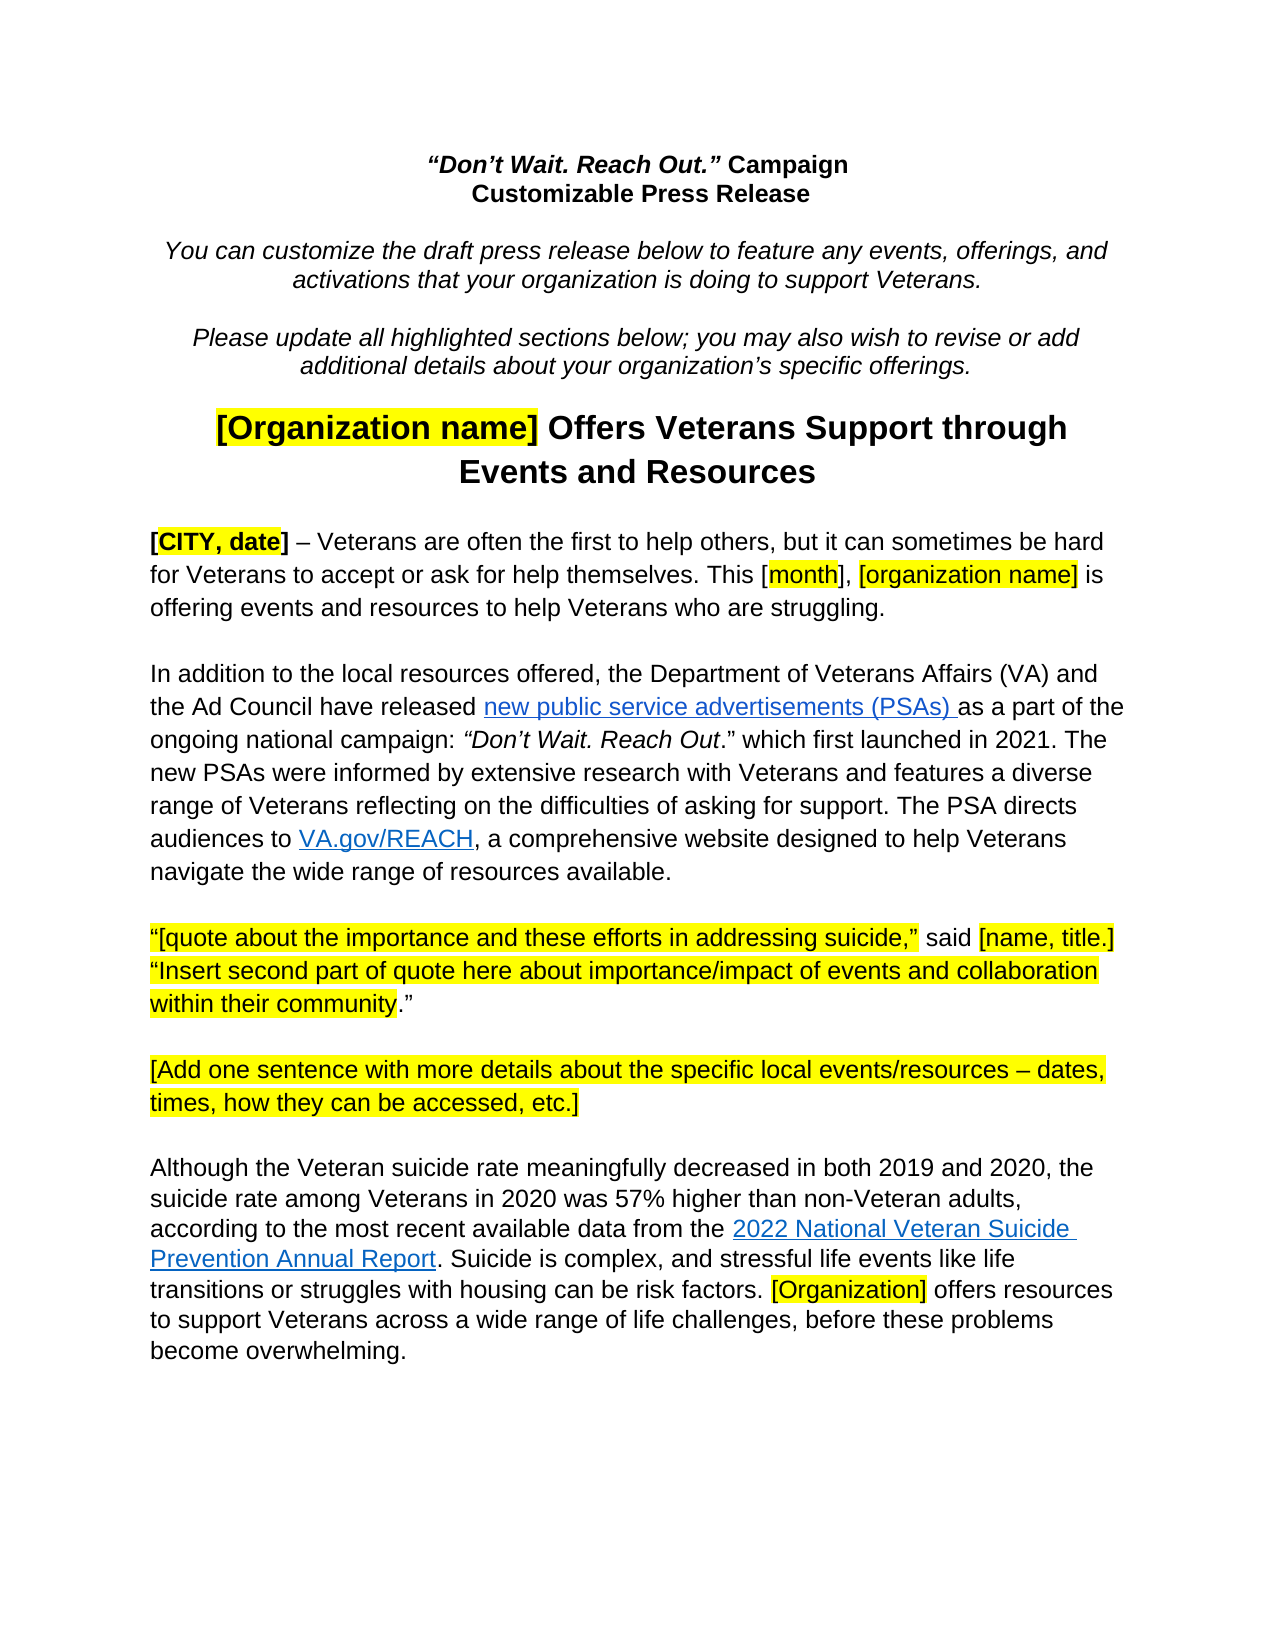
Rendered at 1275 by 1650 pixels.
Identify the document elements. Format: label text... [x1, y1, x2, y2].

text Customizable Press Release [150, 179, 1125, 207]
text In addition to the local resources offered, the Department of Veterans Affairs (VA) and the Ad Council have released new public service advertisements (PSAs) as a part of the ongoing national campaign: “Don’t Wait. Reach Out.” which first launched in 2021. The new PSAs were informed by extensive research with Veterans and features a diverse range of Veterans reflecting on the difficulties of asking for support. The PSA directs audiences to VA.gov/REACH, a comprehensive website designed to help Veterans navigate the wide range of resources available. [150, 659, 1125, 886]
text Although the Veteran suicide rate meaningfully decreased in both 2019 and 2020, the suicide rate among Veterans in 2020 was 57% higher than non-Veteran adults, according to the most recent available data from the 2022 National Veteran Suicide Prevention Annual Report. Suicide is complex, and stressful life events like life transitions or struggles with housing can be risk factors. [Organization] offers resources to support Veterans across a wide range of life challenges, before these problems become overwhelming. [150, 1153, 1125, 1394]
text [Add one sentence with more details about the specific local events/resources – dates, times, how they can be accessed, etc.] [150, 1055, 1125, 1117]
text [CITY, date] – Veterans are often the first to help others, but it can sometimes be hard for Veterans to accept or ask for help themselves. This [month], [organization name] is offering events and resources to help Veterans who are struggling. [150, 527, 1125, 621]
text You can customize the draft press release below to feature any events, offerings, and activations that your organization is doing to support Veterans. [150, 236, 1125, 294]
text “Don’t Wait. Reach Out.” Campaign [150, 150, 1125, 179]
text “[quote about the importance and these efforts in addressing suicide,” said [name, title.] “Insert second part of quote here about importance/impact of events and collaboration within their community.” [150, 923, 1125, 1018]
text [Organization name] Offers Veterans Support through Events and Resources [150, 408, 1125, 491]
text Please update all highlighted sections below; you may also wish to revise or add additional details about your organization’s specific offerings. [150, 322, 1125, 408]
